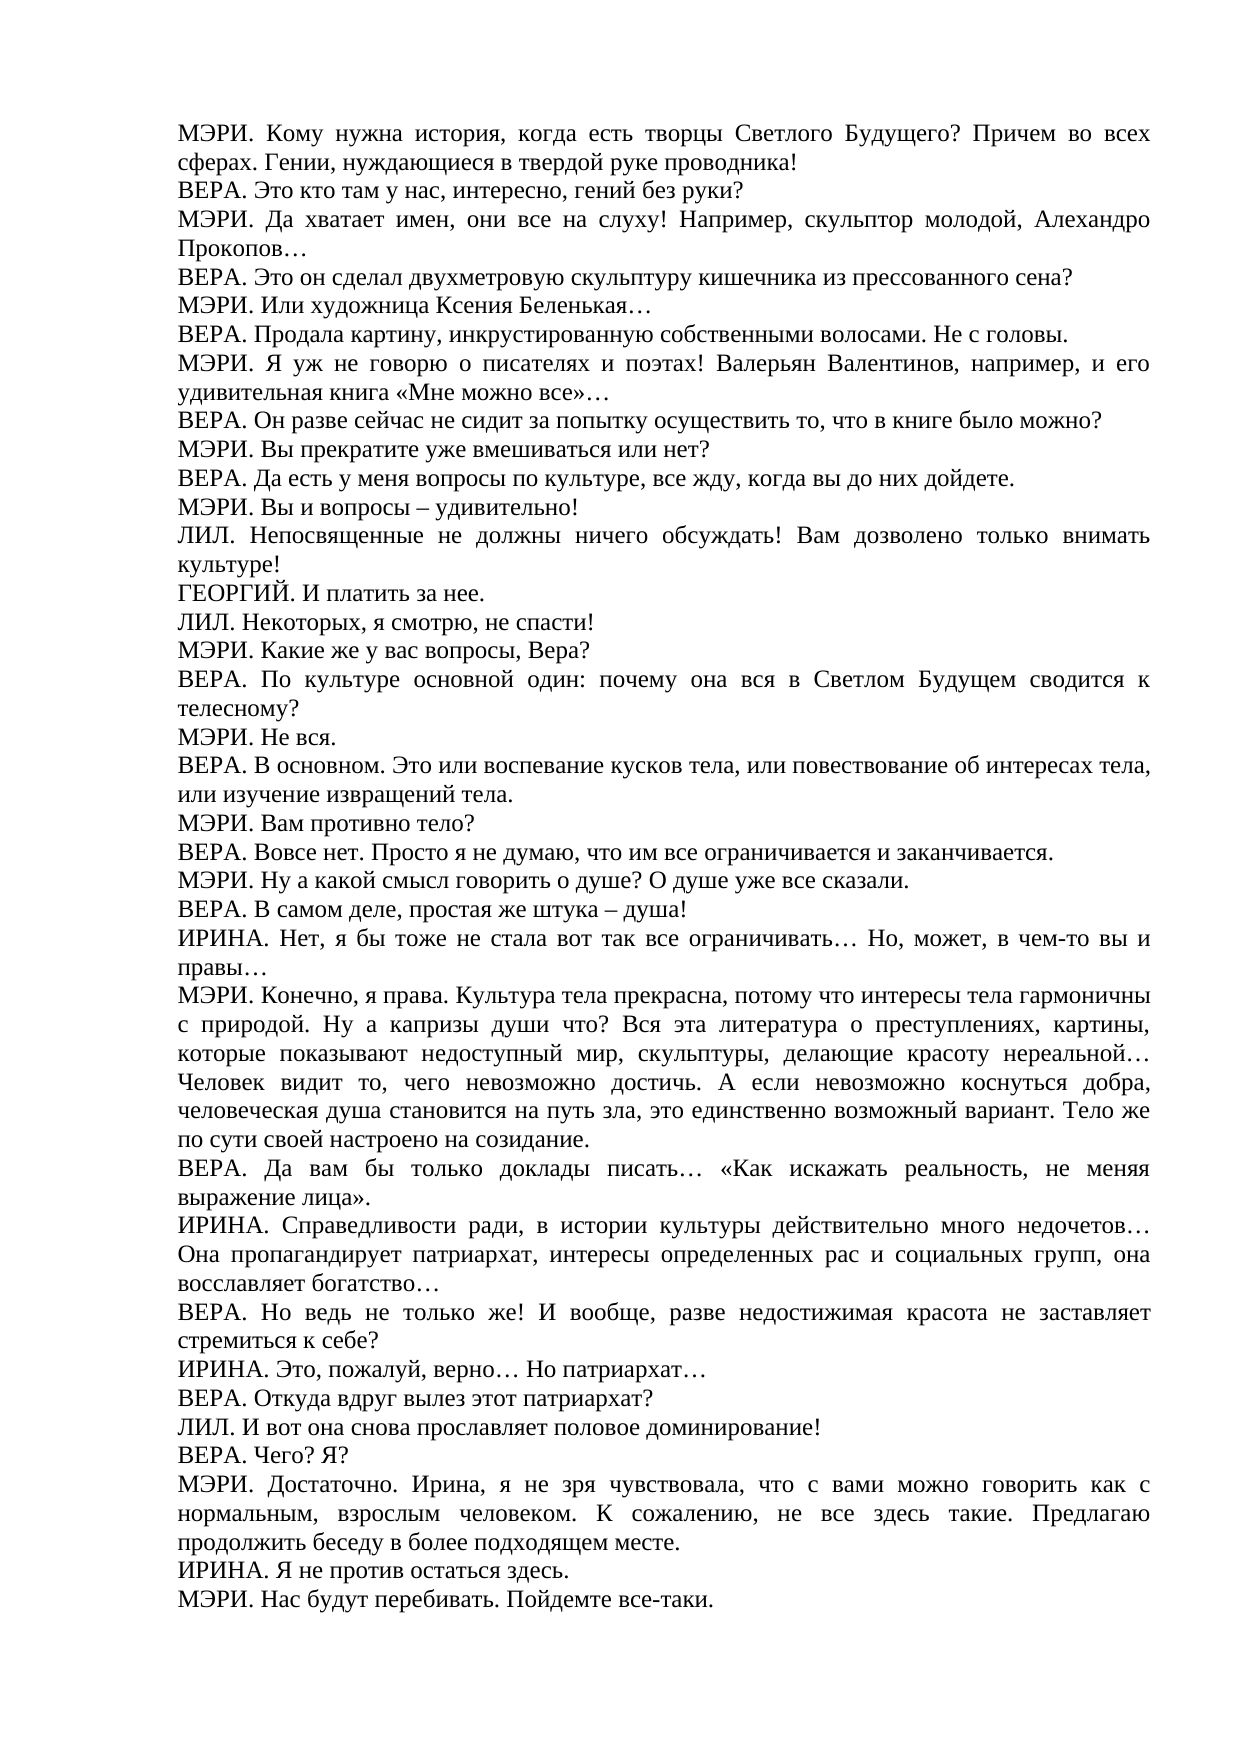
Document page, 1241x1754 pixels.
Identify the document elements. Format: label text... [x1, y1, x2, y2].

text МЭРИ. Не вся. [177, 722, 1152, 751]
text ВЕРА. Откуда вдруг вылез этот патриархат? [177, 1383, 1152, 1412]
text ВЕРА. В основном. Это или воспевание кусков тела, или повествование об интересах тела, или изучение извращений тела. [177, 751, 1152, 808]
text ВЕРА. Вовсе нет. Просто я не думаю, что им все ограничивается и заканчивается. [177, 837, 1152, 866]
text МЭРИ. Кому нужна история, когда есть творцы Светлого Будущего? Причем во всех сферах. Гении, нуждающиеся в твердой руке проводника! [177, 118, 1152, 176]
text МЭРИ. Вам противно тело? [177, 808, 1152, 837]
text ИРИНА. Это, пожалуй, верно… Но патриархат… [177, 1354, 1152, 1383]
text ИРИНА. Я не против остаться здесь. [177, 1556, 1152, 1584]
text МЭРИ. Вы и вопросы – удивительно! [177, 492, 1152, 521]
text ВЕРА. Продала картину, инкрустированную собственными волосами. Не с головы. [177, 319, 1152, 348]
text ВЕРА. По культуре основной один: почему она вся в Светлом Будущем сводится к телесному? [177, 664, 1152, 722]
text ЛИЛ. И вот она снова прославляет половое доминирование! [177, 1412, 1152, 1441]
text ВЕРА. Это он сделал двухметровую скульптуру кишечника из прессованного сена? [177, 262, 1152, 291]
text ЛИЛ. Непосвященные не должны ничего обсуждать! Вам дозволено только внимать культуре! [177, 521, 1152, 578]
text МЭРИ. Вы прекратите уже вмешиваться или нет? [177, 434, 1152, 463]
text МЭРИ. Нас будут перебивать. Пойдемте все-таки. [177, 1584, 1152, 1613]
text ГЕОРГИЙ. И платить за нее. [177, 578, 1152, 607]
text МЭРИ. Достаточно. Ирина, я не зря чувствовала, что с вами можно говорить как с нормальным, взрослым человеком. К сожалению, не все здесь такие. Предлагаю продолжить беседу в более подходящем месте. [177, 1469, 1152, 1556]
text ВЕРА. Это кто там у нас, интересно, гений без руки? [177, 176, 1152, 204]
text МЭРИ. Да хватает имен, они все на слуху! Например, скульптор молодой, Алехандро Прокопов… [177, 204, 1152, 262]
text ЛИЛ. Некоторых, я смотрю, не спасти! [177, 607, 1152, 636]
text МЭРИ. Какие же у вас вопросы, Вера? [177, 636, 1152, 664]
text ВЕРА. Он разве сейчас не сидит за попытку осуществить то, что в книге было можно? [177, 406, 1152, 434]
text ВЕРА. Чего? Я? [177, 1441, 1152, 1469]
text ИРИНА. Нет, я бы тоже не стала вот так все ограничивать… Но, может, в чем-то вы и правы… [177, 923, 1152, 981]
text ВЕРА. Но ведь не только же! И вообще, разве недостижимая красота не заставляет стремиться к себе? [177, 1297, 1152, 1354]
text ВЕРА. Да есть у меня вопросы по культуре, все жду, когда вы до них дойдете. [177, 463, 1152, 492]
text ВЕРА. Да вам бы только доклады писать… «Как искажать реальность, не меняя выражение лица». [177, 1153, 1152, 1211]
text МЭРИ. Ну а какой смысл говорить о душе? О душе уже все сказали. [177, 866, 1152, 894]
text МЭРИ. Конечно, я права. Культура тела прекрасна, потому что интересы тела гармоничны с природой. Ну а капризы души что? Вся эта литература о преступлениях, картины, которые показывают недоступный мир, скульптуры, делающие красоту нереальной… Человек видит то, чего невозможно достичь. А если невозможно коснуться добра, человеческая душа становится на путь зла, это единственно возможный вариант. Тело же по сути своей настроено на созидание. [177, 981, 1152, 1153]
text МЭРИ. Я уж не говорю о писателях и поэтах! Валерьян Валентинов, например, и его удивительная книга «Мне можно все»… [177, 348, 1152, 406]
text МЭРИ. Или художница Ксения Беленькая… [177, 291, 1152, 319]
text ВЕРА. В самом деле, простая же штука – душа! [177, 894, 1152, 923]
text ИРИНА. Справедливости ради, в истории культуры действительно много недочетов… Она пропагандирует патриархат, интересы определенных рас и социальных групп, она восславляет богатство… [177, 1211, 1152, 1297]
